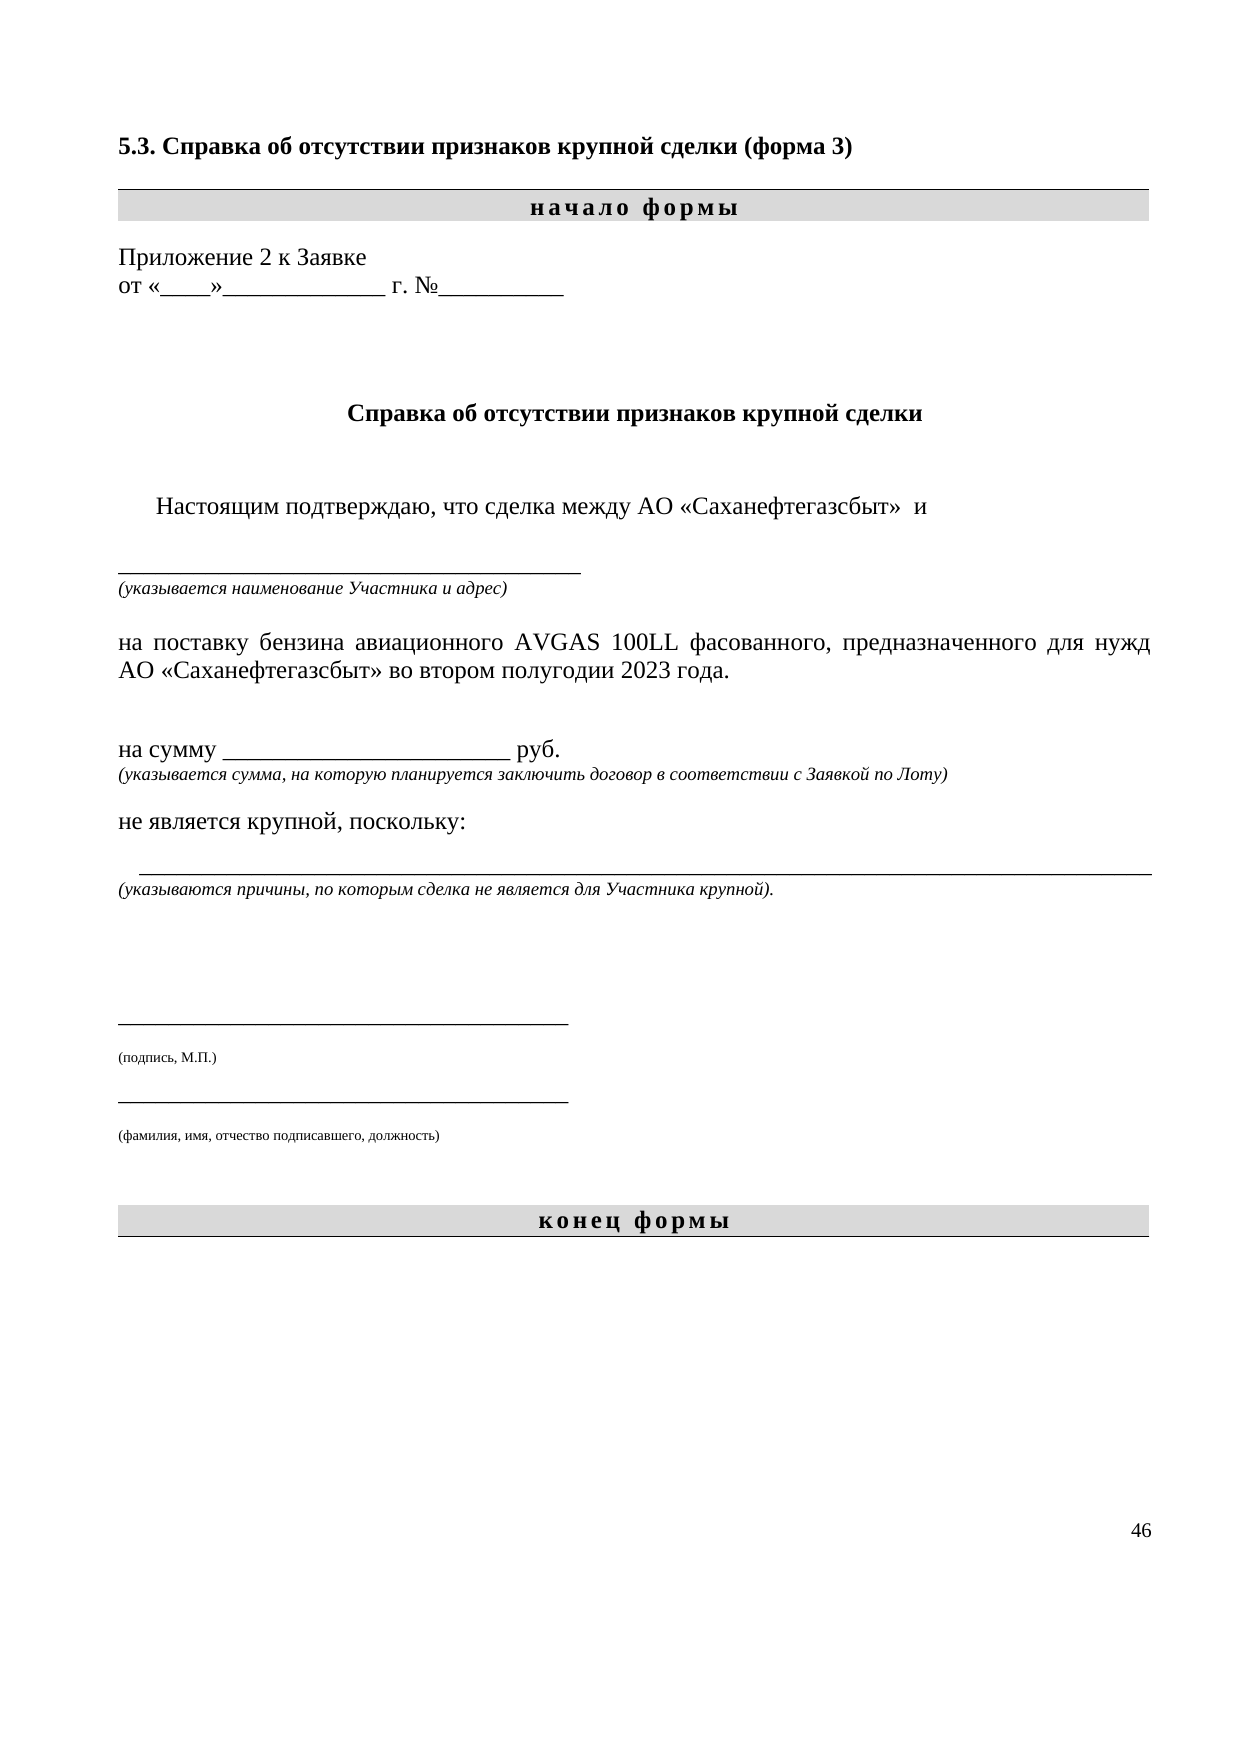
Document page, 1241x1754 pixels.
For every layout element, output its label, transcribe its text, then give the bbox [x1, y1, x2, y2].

text (фамилия, имя, отчество подписавшего, должность) [118, 1127, 768, 1156]
text (указывается наименование Участника и адрес) [118, 577, 1152, 599]
text на сумму _______________________ руб. [118, 734, 1152, 763]
text (указывается сумма, на которую планируется заключить договор в соответствии с Заявкой по Лоту) [118, 763, 1152, 785]
text не является крупной, поскольку: [118, 806, 1152, 835]
text ____________________________________ [118, 999, 1152, 1028]
text Настоящим подтверждаю, что сделка между АО «Саханефтегазсбыт» и [118, 491, 1152, 520]
text _____________________________________ [118, 548, 1152, 577]
text конец формы [118, 1205, 1149, 1236]
text _________________________________________________________________________________ (указываются причины, по которым сделка не является для Участника крупной). [118, 849, 1152, 900]
text Справка об отсутствии признаков крупной сделки [118, 398, 1152, 427]
text Приложение 2 к Заявке от «____»_____________ г. №__________ [118, 242, 1152, 299]
text 5.3. Справка об отсутствии признаков крупной сделки (форма 3) [118, 131, 1152, 160]
text начало формы [118, 190, 1149, 221]
text на поставку бензина авиационного AVGAS 100LL фасованного, предназначенного для нужд АО «Саханефтегазсбыт» во втором полугодии 2023 года. [118, 627, 1152, 684]
text ____________________________________ [118, 1077, 1152, 1106]
text (подпись, М.П.) [118, 1049, 768, 1077]
